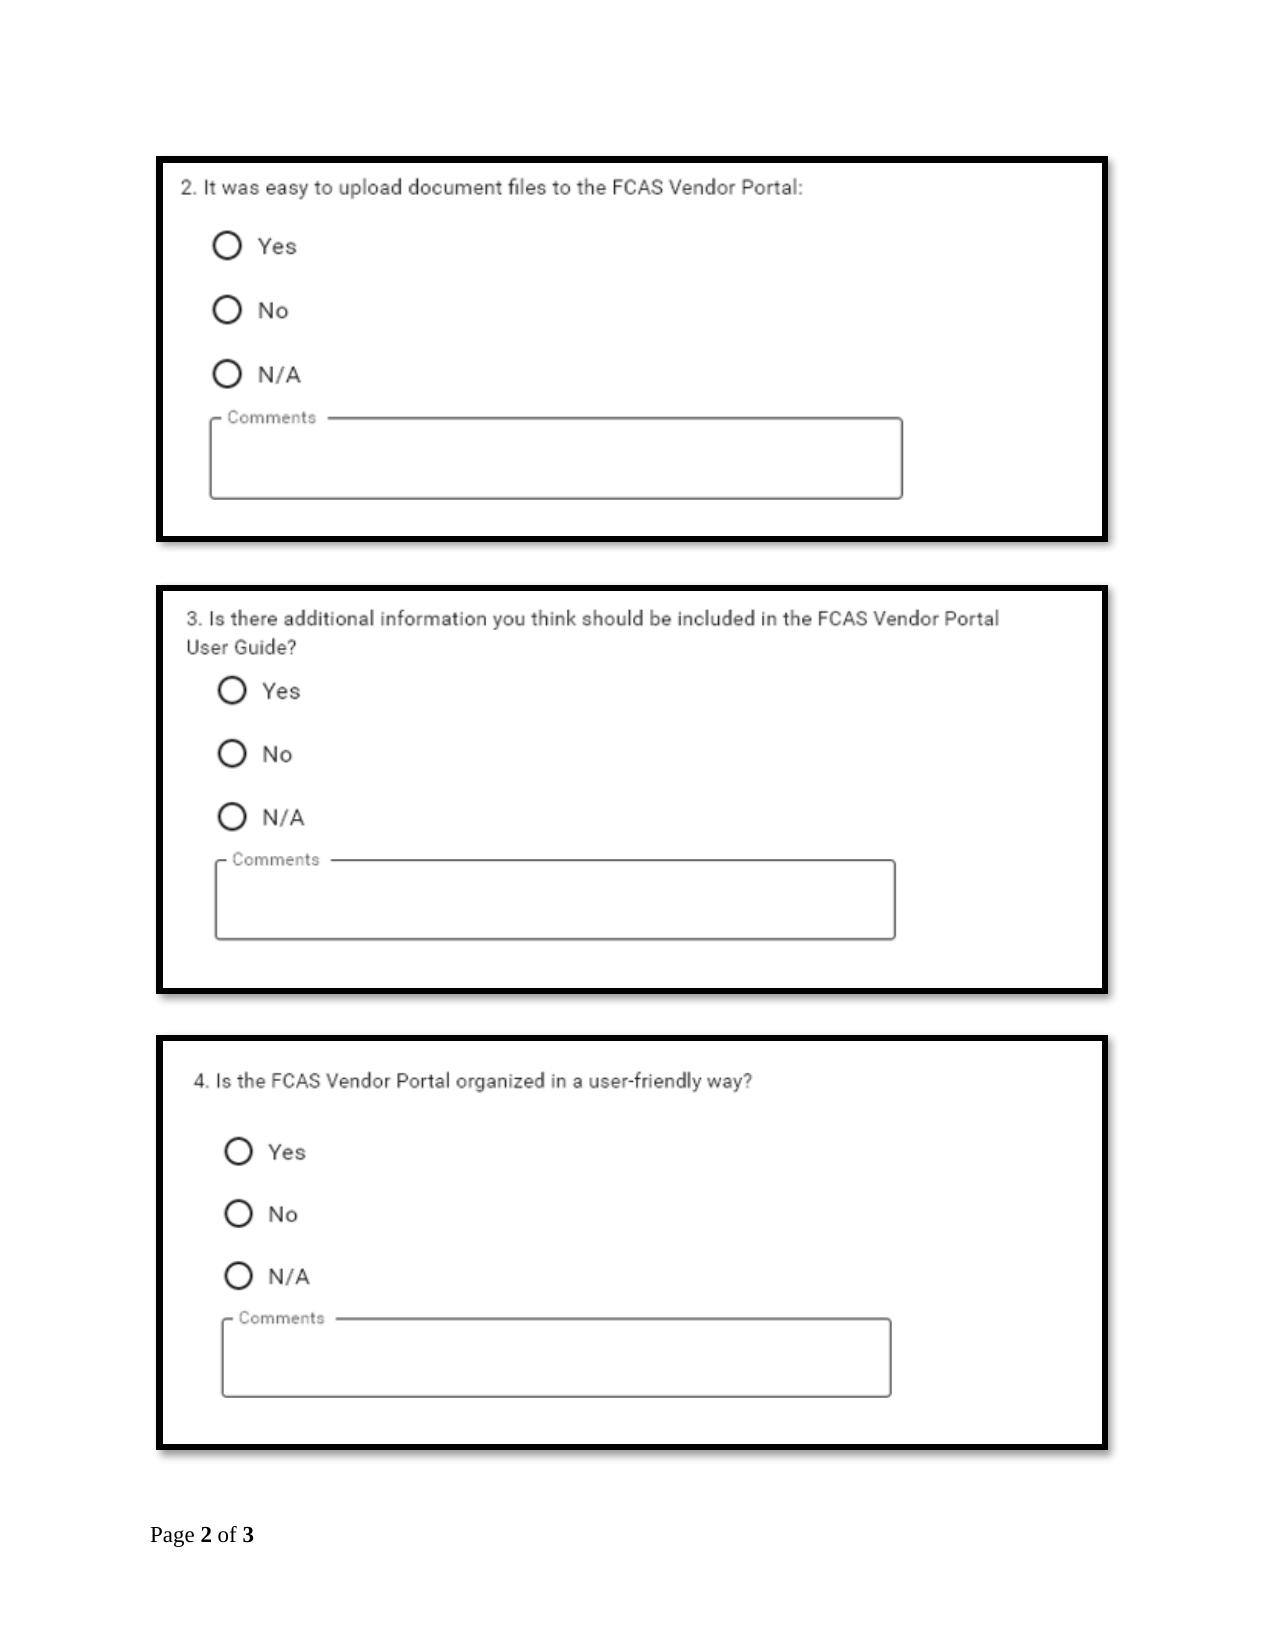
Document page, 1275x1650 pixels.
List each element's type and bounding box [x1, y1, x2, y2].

picture [163, 591, 1102, 988]
picture [163, 1041, 1102, 1444]
picture [163, 163, 1102, 536]
